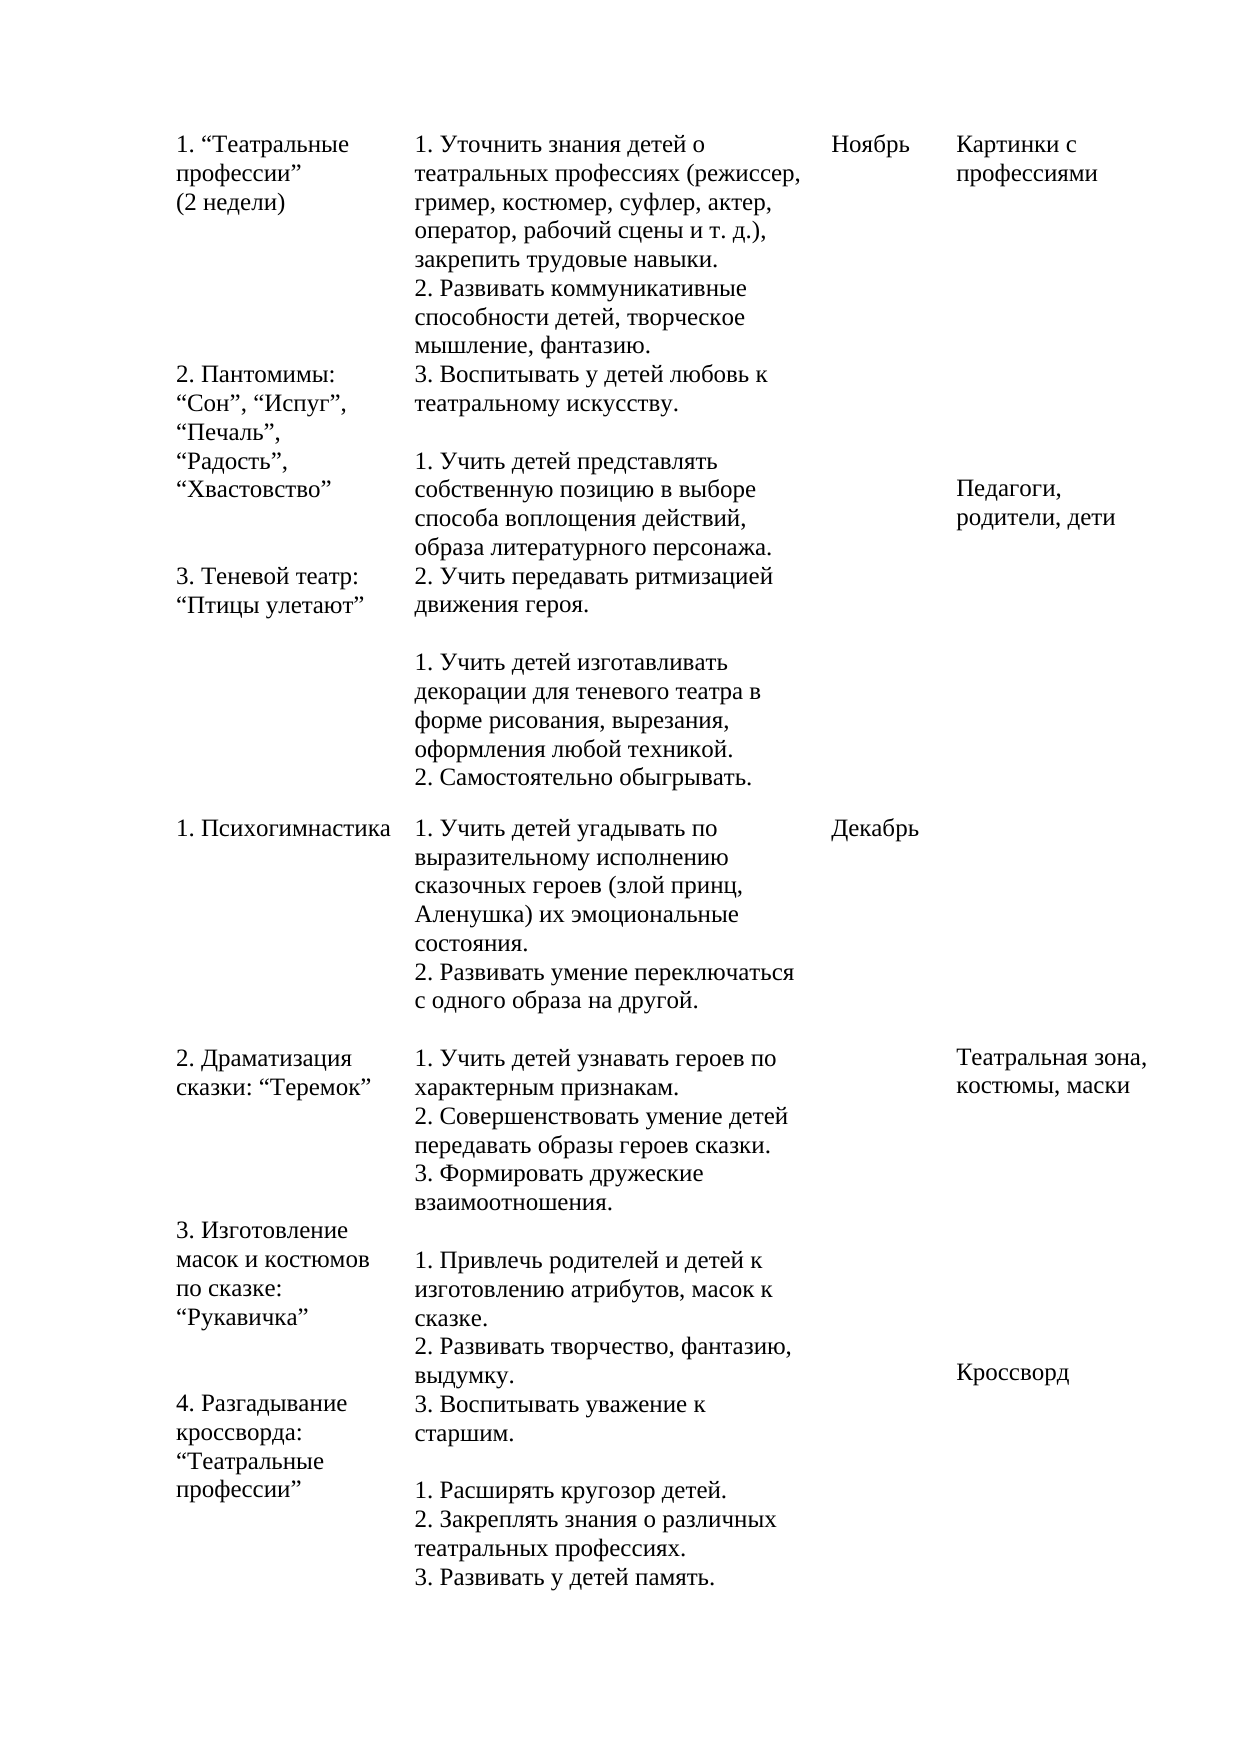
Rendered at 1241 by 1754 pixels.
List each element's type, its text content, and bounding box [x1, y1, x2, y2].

table_cell 1. Психогимнастика 2. Драматизация сказки: “Теремок” 3. Изготовление масок и костюмов по сказке: “Рукавичка” 4. Разгадывание кроссворда: “Театральные профессии” [165, 802, 403, 1601]
table_cell 1. Уточнить знания детей о театральных профессиях (режиссер, гример, костюмер, суфлер, актер, оператор, рабочий сцены и т. д.), закрепить трудовые навыки. 2. Развивать коммуникативные способности детей, творческое мышление, фантазию. 3. Воспитывать у детей любовь к театральному искусству. 1. Учить детей представлять собственную позицию в выборе способа воплощения действий, образа литературного персонажа. 2. Учить передавать ритмизацией движения героя. 1. Учить детей изготавливать декорации для теневого театра в форме рисования, вырезания, оформления любой техникой. 2. Самостоятельно обыгрывать. [404, 118, 820, 802]
table_cell Ноябрь [820, 118, 945, 802]
table_cell Картинки с профессиями Педагоги, родители, дети [945, 118, 1164, 802]
table_cell 1. Учить детей угадывать по выразительному исполнению сказочных героев (злой принц, Аленушка) их эмоциональные состояния. 2. Развивать умение переключаться с одного образа на другой. 1. Учить детей узнавать героев по характерным признакам. 2. Совершенствовать умение детей передавать образы героев сказки. 3. Формировать дружеские взаимоотношения. 1. Привлечь родителей и детей к изготовлению атрибутов, масок к сказке. 2. Развивать творчество, фантазию, выдумку. 3. Воспитывать уважение к старшим. 1. Расширять кругозор детей. 2. Закреплять знания о различных театральных профессиях. 3. Развивать у детей память. [404, 802, 820, 1601]
table_cell Декабрь [820, 802, 945, 1601]
table_cell Театральная зона, костюмы, маски Кроссворд [945, 802, 1164, 1601]
table_cell 1. “Театральные профессии” (2 недели) 2. Пантомимы: “Сон”, “Испуг”, “Печаль”, “Радость”, “Хвастовство” 3. Теневой театр: “Птицы улетают” [165, 118, 403, 802]
